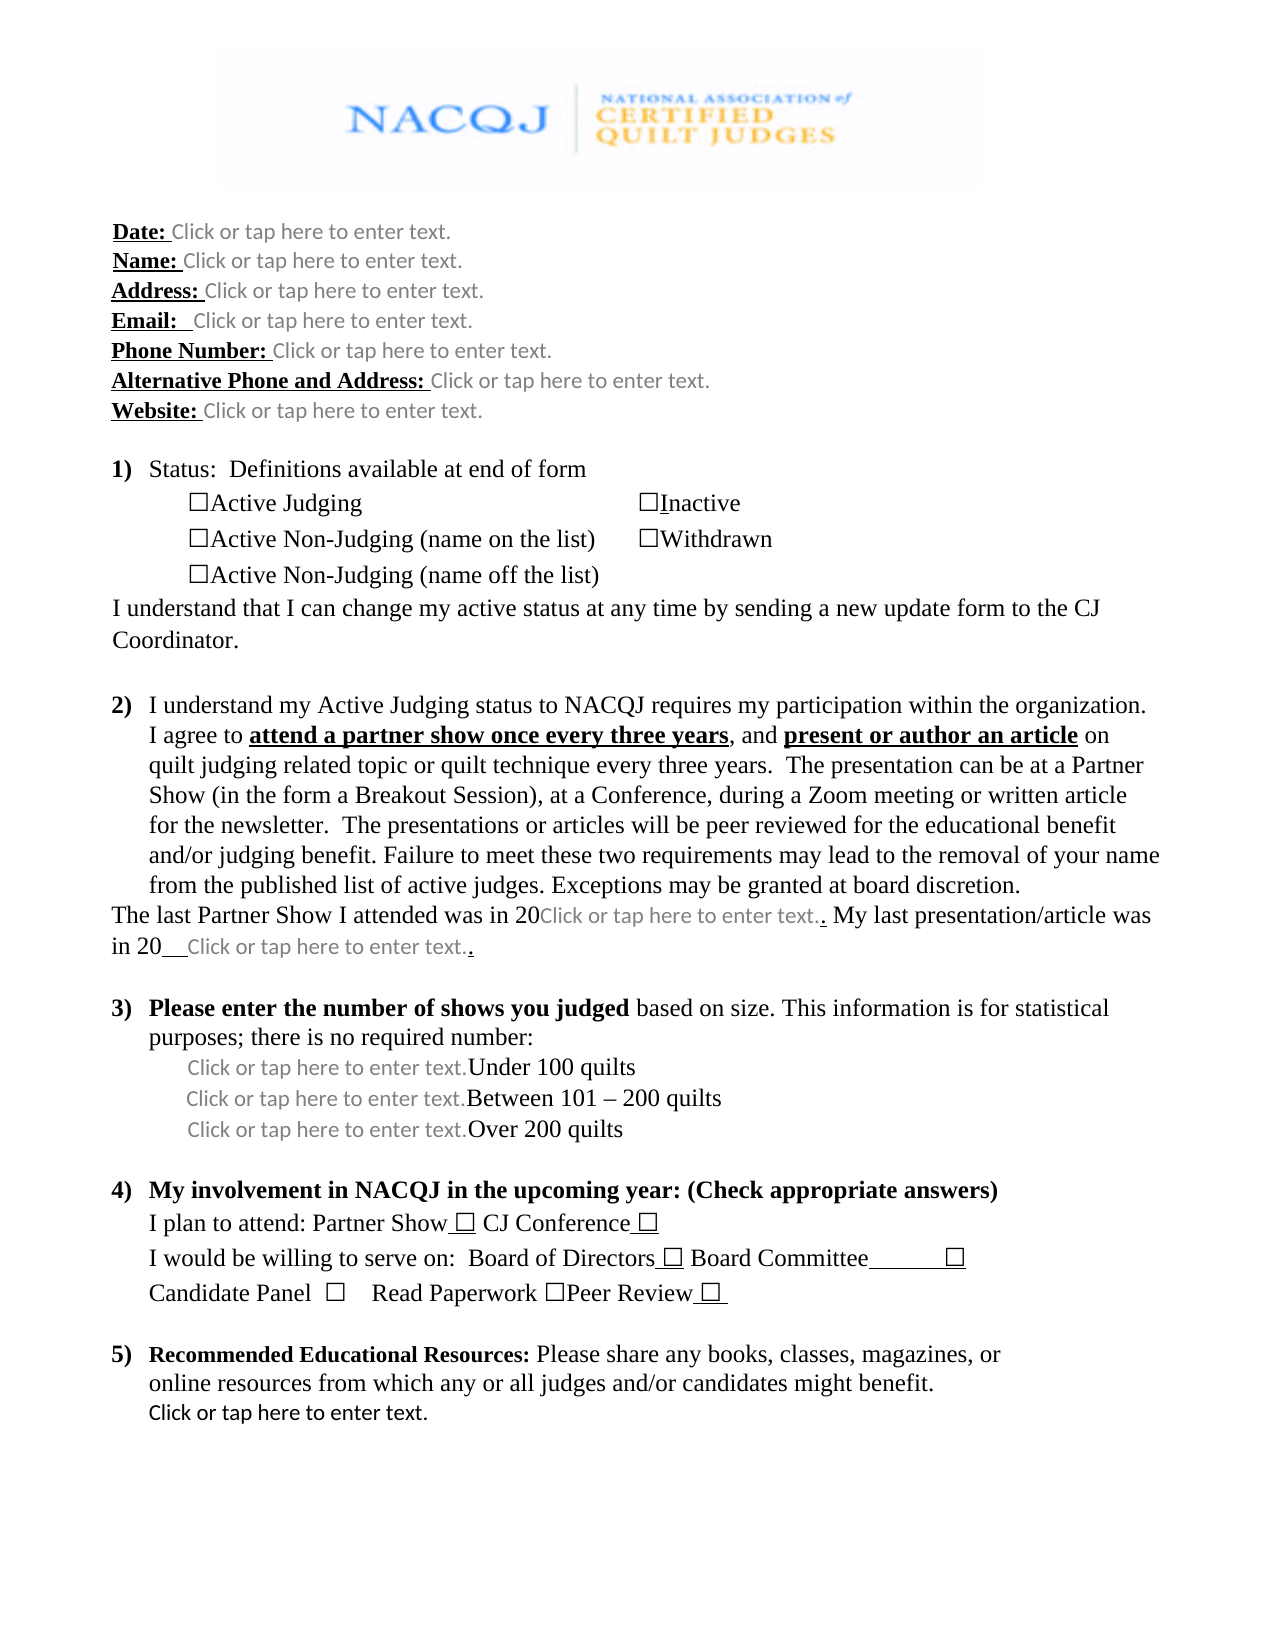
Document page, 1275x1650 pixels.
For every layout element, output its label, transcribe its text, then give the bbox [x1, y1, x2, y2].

list I would be willing to serve on: Board of Directors Board Committee Candidate Panel Read Paperwork Peer Review [148, 1239, 1056, 1308]
text Alternative Phone and Address: [111, 366, 1160, 394]
picture [216, 45, 984, 189]
list Recommended Educational Resources: Please share any books, classes, magazines, or online resources from which any or all judges and/or candidates might benefit. [111, 1339, 1056, 1397]
list Under 100 quilts [148, 1052, 1160, 1081]
text Name: [112, 247, 1160, 275]
text Active Non-Judging (name off the list) [112, 557, 1160, 591]
text I understand that I can change my active status at any time by sending a new update form to the CJ Coordinator. [112, 593, 1160, 653]
text The last Partner Show I attended was in 20. My last presentation/article was in 20 . [111, 901, 1160, 960]
list I understand my Active Judging status to NACQJ requires my participation within the organization. I agree to attend a partner show once every three years, and present or author an article on quilt judging related topic or quilt technique every three years. The presentation can be at a Partner Show (in the form a Breakout Session), at a Conference, during a Zoom meeting or written article for the newsletter. The presentations or articles will be peer reviewed for the educational benefit and/or judging benefit. Failure to meet these two requirements may lead to the removal of your name from the published list of active judges. Exceptions may be granted at board discretion. [111, 691, 1160, 899]
text Phone Number: [111, 336, 1160, 364]
text Date: [112, 217, 1160, 245]
text Address: [111, 277, 1160, 304]
text Website: [111, 396, 1160, 424]
text Between 101 – 200 quilts [112, 1083, 1160, 1112]
list Please enter the number of shows you judged based on size. This information is for statistical purposes; there is no required number: [111, 993, 1160, 1051]
list My involvement in NACQJ in the upcoming year: (Check appropriate answers) [111, 1175, 1056, 1204]
list Active Judging Inactive [148, 484, 1160, 518]
text Over 200 quilts [112, 1114, 1160, 1143]
list I plan to attend: Partner Show CJ Conference [148, 1204, 1056, 1238]
list Status: Definitions available at end of form [111, 454, 1160, 483]
text Active Non-Judging (name on the list) Withdrawn [112, 520, 1160, 554]
text Email: [111, 306, 1160, 334]
